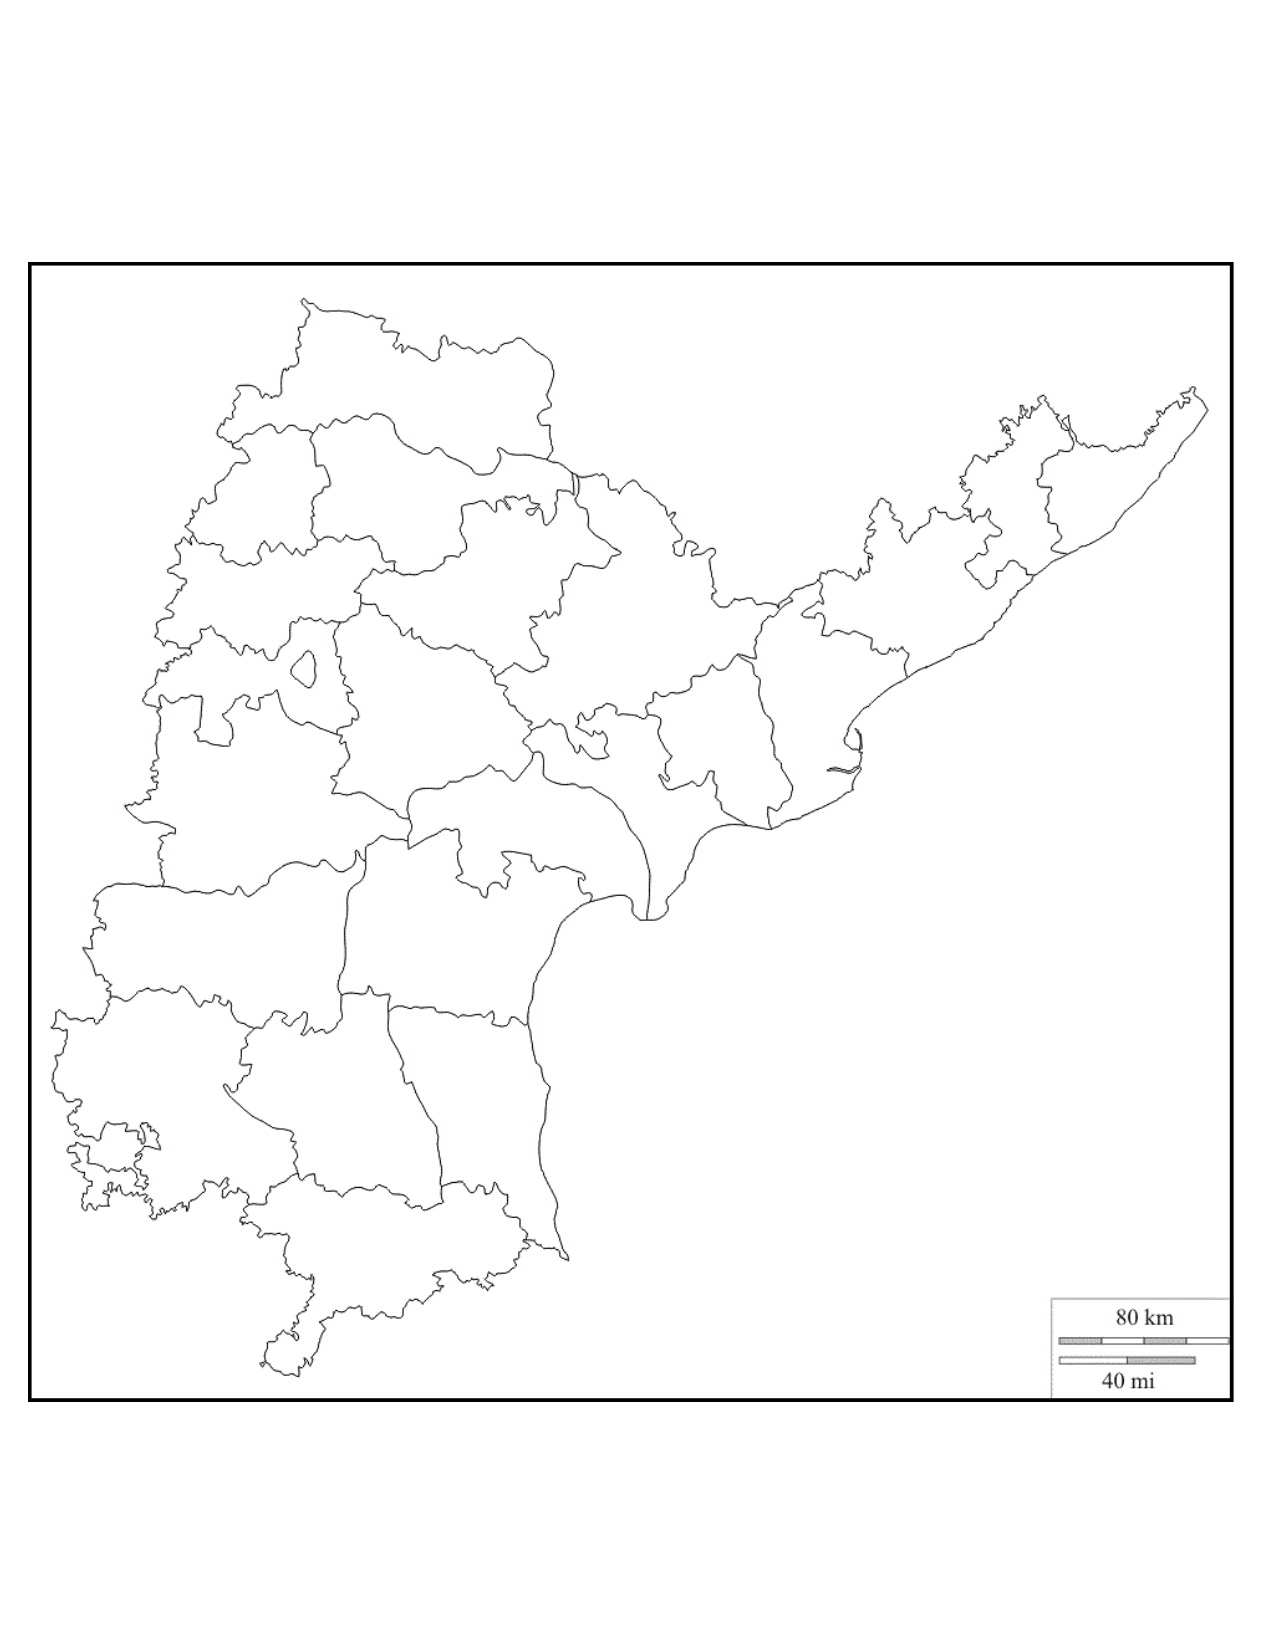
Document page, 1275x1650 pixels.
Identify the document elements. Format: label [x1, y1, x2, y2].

picture [28, 262, 1235, 1402]
